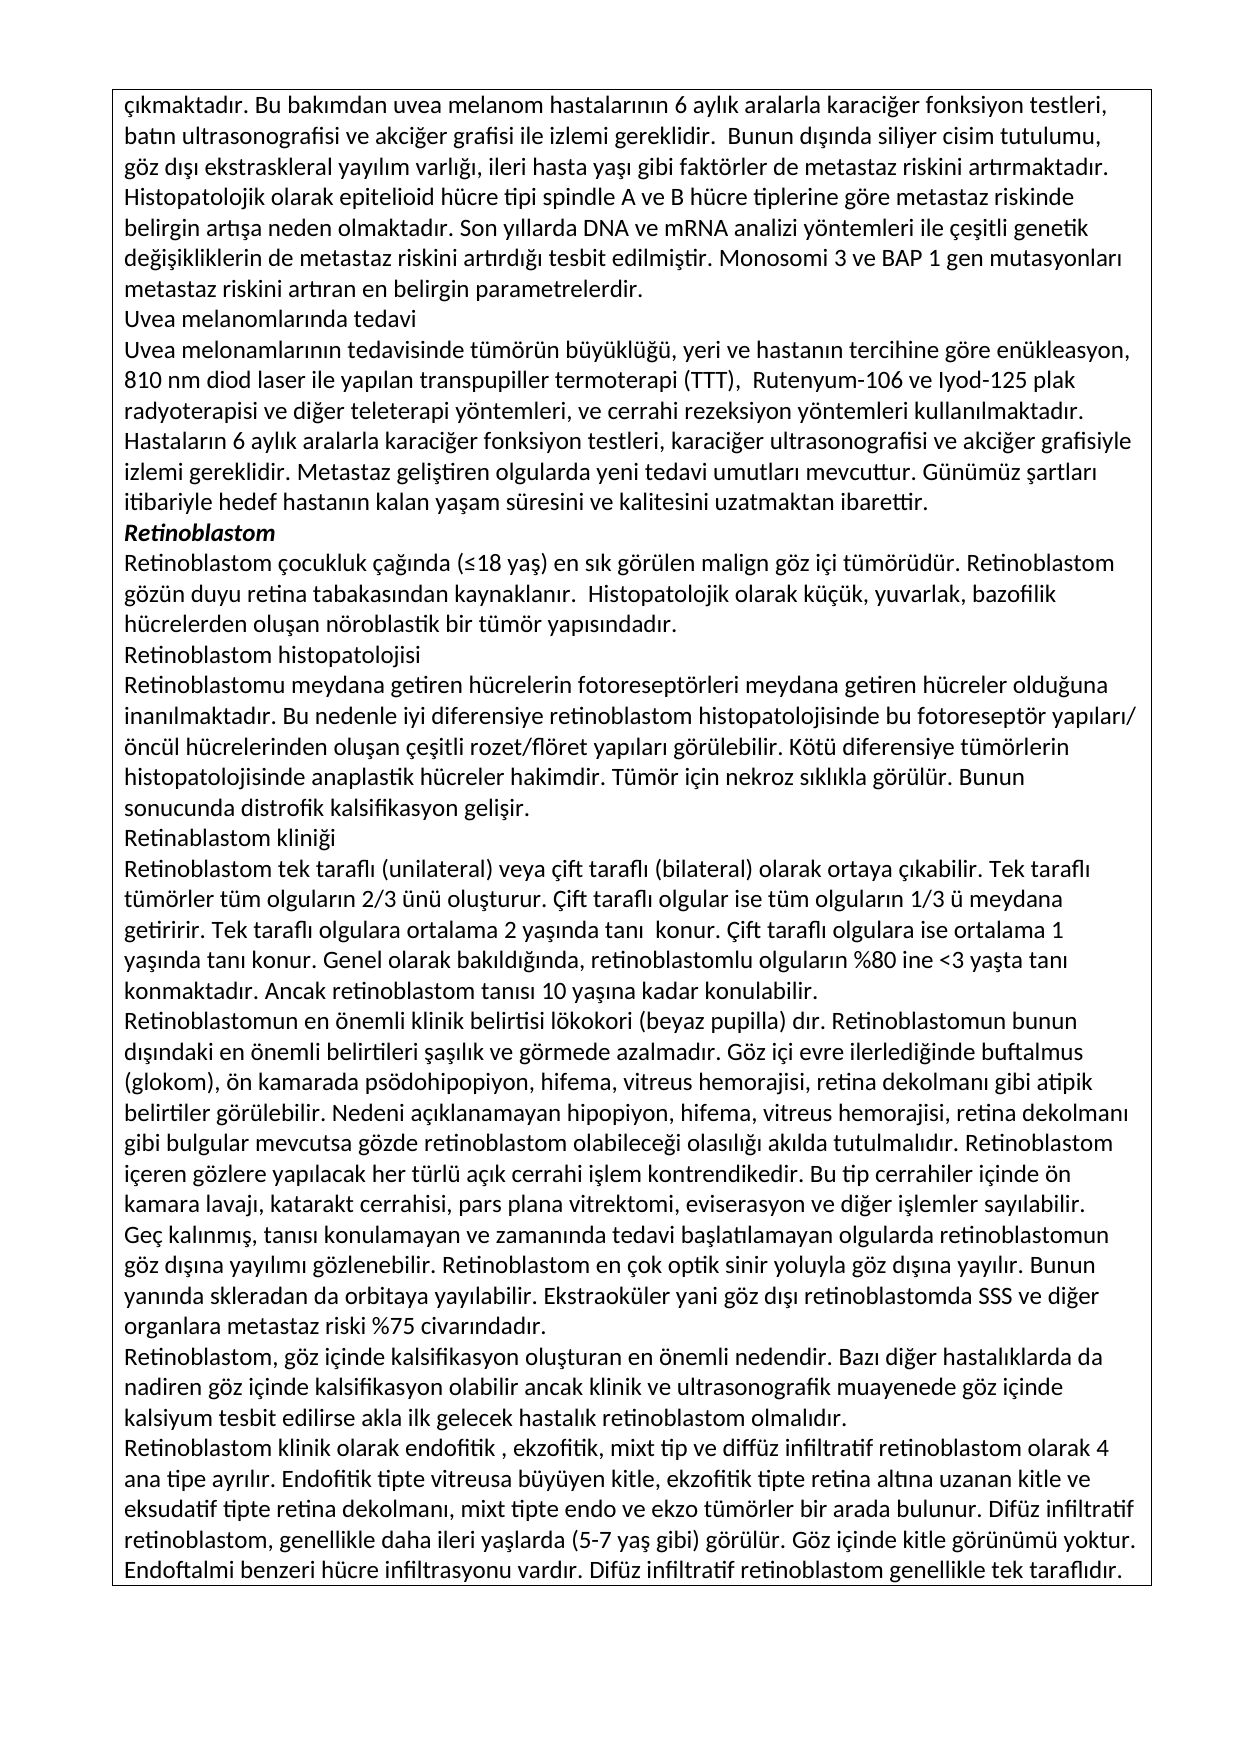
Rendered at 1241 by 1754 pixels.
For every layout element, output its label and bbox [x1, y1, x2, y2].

table_header [113, 90, 1151, 1585]
